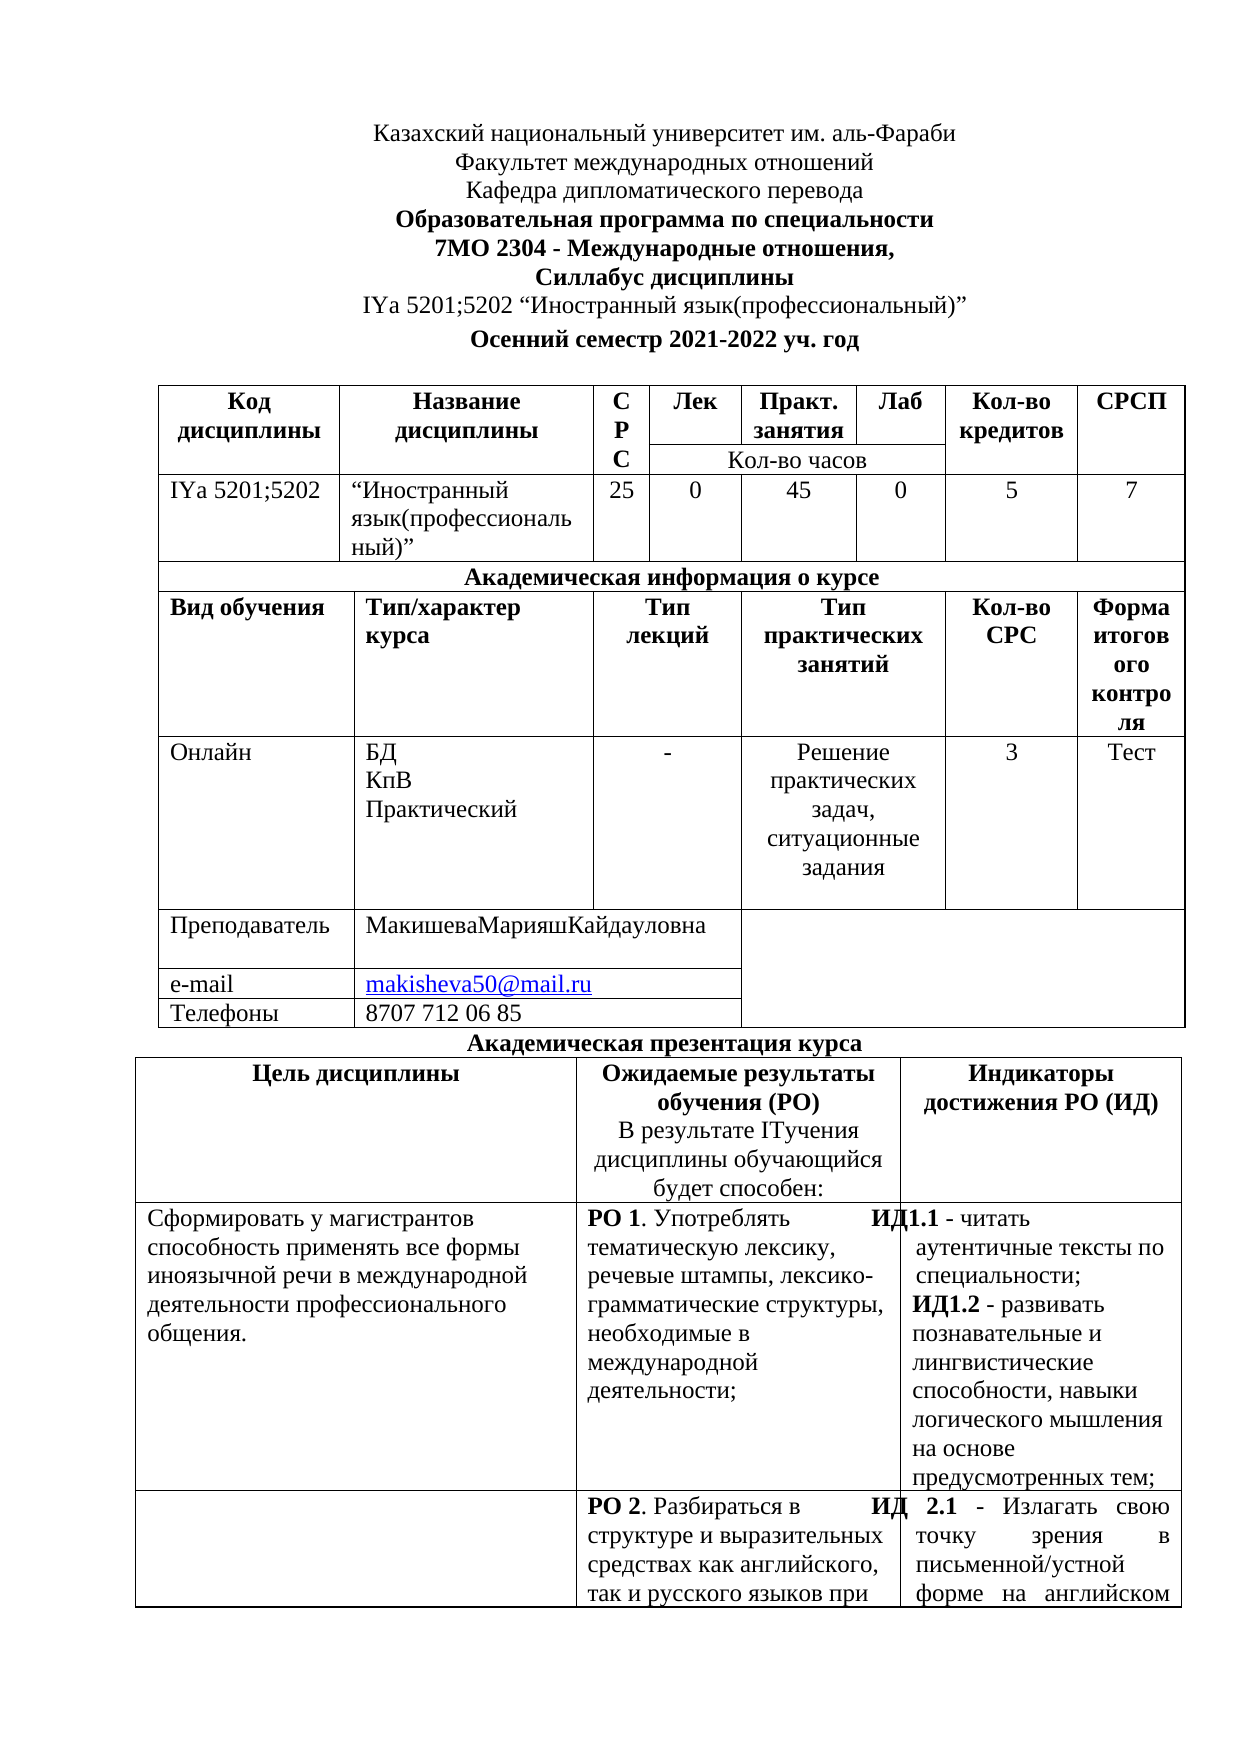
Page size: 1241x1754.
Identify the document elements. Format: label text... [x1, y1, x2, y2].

table_cell [742, 910, 1184, 1027]
table_header СРС [594, 386, 649, 474]
table_header Практ. занятия [742, 386, 856, 444]
table_cell Преподаватель [159, 910, 354, 968]
table_cell Кол-во СРС [946, 592, 1077, 736]
text Академическая презентация курса [177, 1028, 1152, 1057]
table_header Название дисциплины [340, 386, 593, 474]
table_header Код дисциплины [159, 386, 339, 474]
table_cell Онлайн [159, 737, 354, 909]
table_cell Кол-во часов [650, 445, 945, 474]
table_cell БД КпВ Практический [355, 737, 593, 909]
table_cell - [594, 737, 741, 909]
table_cell Академическая информация о курсе [159, 562, 1184, 591]
table_header Ожидаемые результаты обучения (РО) В результате ITучения дисциплины обучающийся будет способен: [577, 1058, 900, 1202]
table_header Цель дисциплины [136, 1058, 576, 1202]
table_cell 5 [946, 475, 1077, 561]
table_header Лаб [857, 386, 945, 444]
table_cell МакишеваМарияшКайдауловна [355, 910, 741, 968]
table_cell Тип/характер курса [355, 592, 593, 736]
table_cell Cформировать у магистрантов способность применять все формы иноязычной речи в международной деятельности профессионального общения. [136, 1203, 576, 1490]
table_cell 45 [742, 475, 856, 561]
table_cell “Иностранный язык(профессиональный)” [340, 475, 593, 561]
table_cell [901, 1491, 1181, 1606]
text Кафедра дипломатического перевода [177, 176, 1152, 204]
text IYa 5201;5202 “Иностранный язык(профессиональный)” [177, 291, 1152, 319]
table_cell ИД1.1 - читать аутентичные тексты по специальности; ИД1.2 - развивать познавательные и лингвистические способности, навыки логического мышления на основе предусмотренных тем; [901, 1203, 1181, 1490]
table_cell Телефоны [159, 999, 354, 1027]
table_cell Решение практических задач, ситуационные задания [742, 737, 945, 909]
text Осенний семестр 2021-2022 уч. год [177, 324, 1152, 352]
text Факультет международных отношений [177, 147, 1152, 176]
table_cell [136, 1491, 576, 1606]
table_cell 0 [857, 475, 945, 561]
table_cell 8707 712 06 85 [355, 999, 741, 1027]
table_cell Тип лекций [594, 592, 741, 736]
table_cell IYa 5201;5202 [159, 475, 339, 561]
table_cell Тест [1078, 737, 1184, 909]
text Казахский национальный университет им. аль-Фараби [177, 118, 1152, 147]
table_cell makisheva50@mail.ru [355, 969, 741, 997]
table_cell 7 [1078, 475, 1184, 561]
table_cell Вид обучения [159, 592, 354, 736]
text Силлабус дисциплины [177, 262, 1152, 291]
table_header Индикаторы достижения РО (ИД) [901, 1058, 1181, 1202]
table_cell 25 [594, 475, 649, 561]
table_cell 0 [650, 475, 741, 561]
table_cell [577, 1491, 900, 1606]
table_cell Тип практических занятий [742, 592, 945, 736]
table_header Кол-во кредитов [946, 386, 1077, 474]
text 7МО 2304 - Международные отношения, [177, 233, 1152, 262]
table_cell РО 1. Употреблять тематическую лексику, речевые штампы, лексико-грамматические структуры, необходимые в международной деятельности; [577, 1203, 900, 1490]
text Образовательная программа по специальности [177, 204, 1152, 233]
table_cell e-mail [159, 969, 354, 997]
table_header СРСП [1078, 386, 1184, 474]
table_cell 3 [946, 737, 1077, 909]
table_header Лек [650, 386, 741, 444]
table_cell Форма итогового контроля [1078, 592, 1184, 736]
